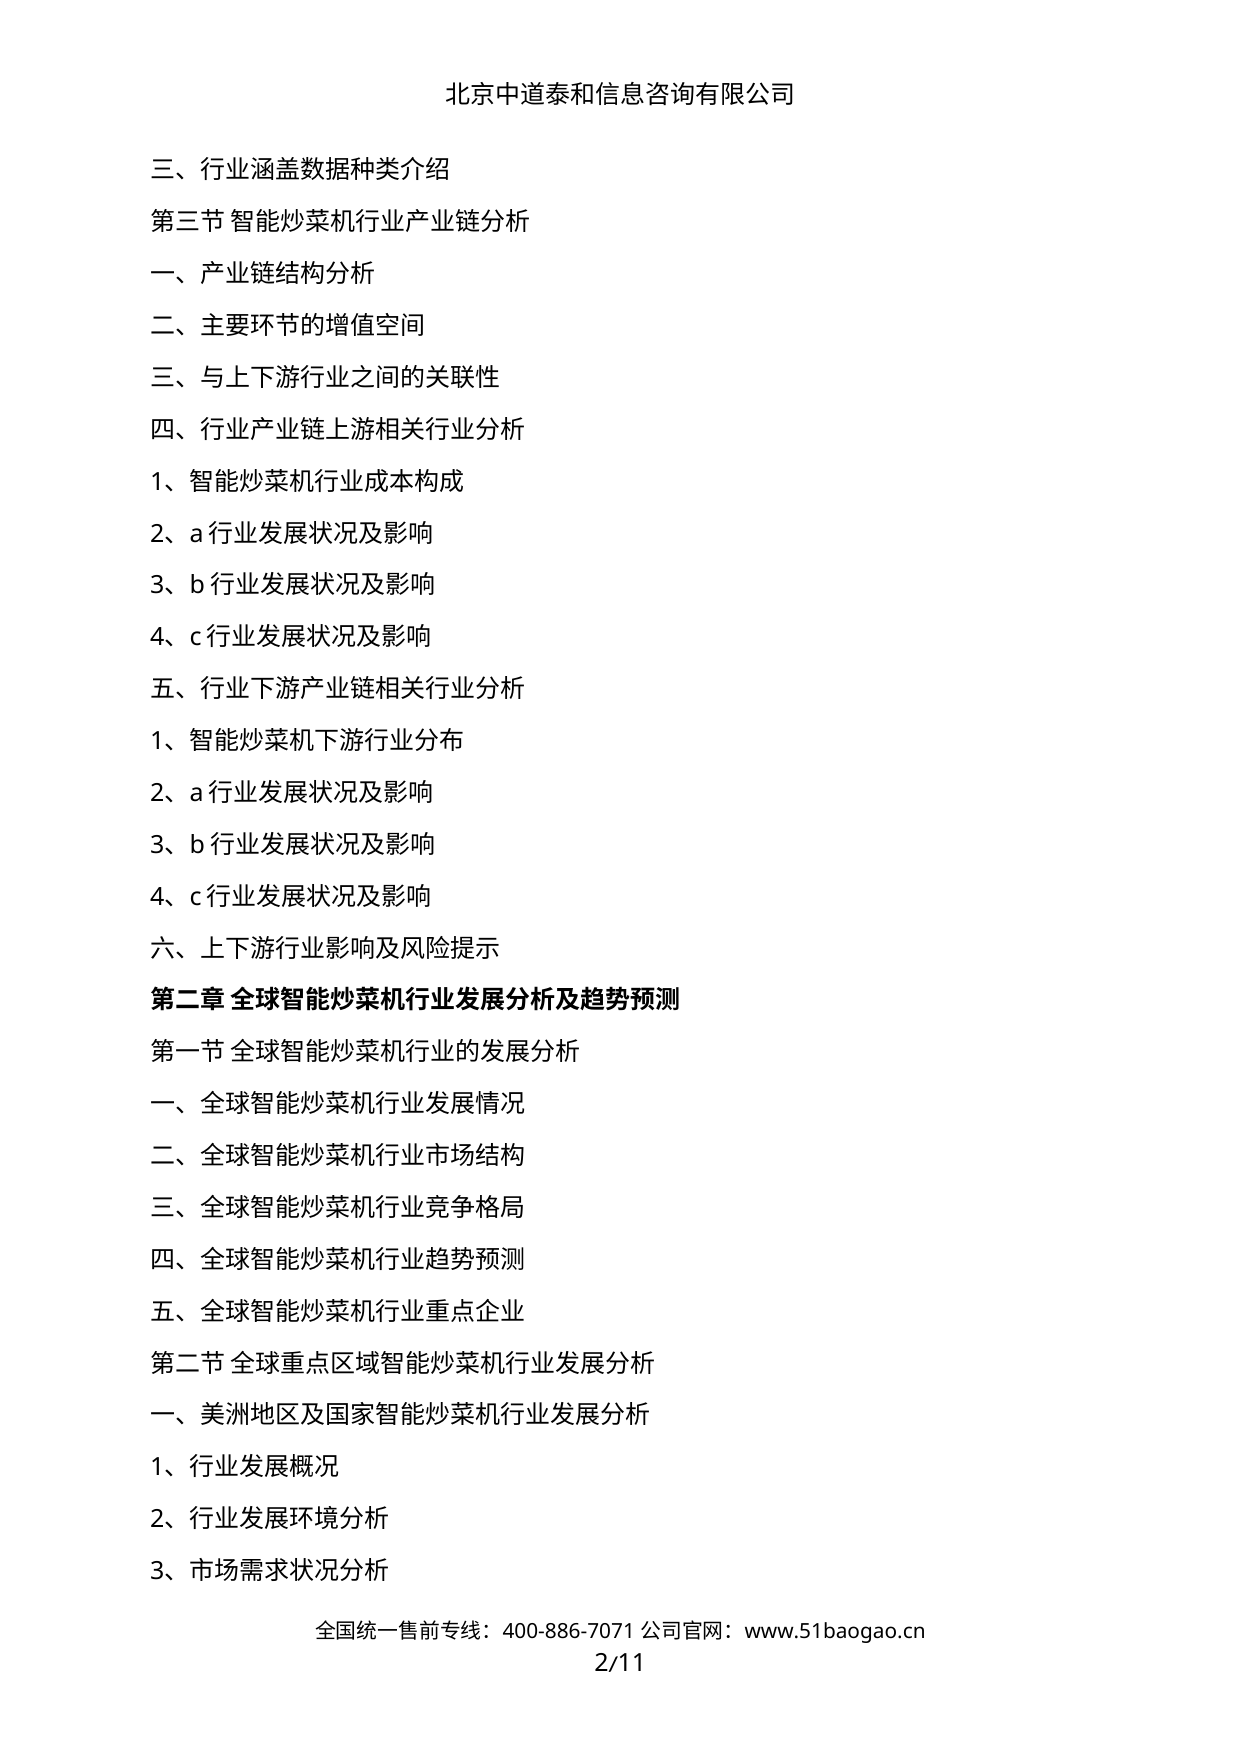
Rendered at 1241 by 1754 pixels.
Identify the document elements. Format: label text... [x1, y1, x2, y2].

text 3、b行业发展状况及影响 [150, 824, 1090, 861]
text 2、行业发展环境分析 [150, 1499, 1090, 1535]
text 第二章 全球智能炒菜机行业发展分析及趋势预测 [150, 980, 1090, 1016]
text 2、a行业发展状况及影响 [150, 772, 1090, 809]
text 二、全球智能炒菜机行业市场结构 [150, 1136, 1090, 1172]
text 一、美洲地区及国家智能炒菜机行业发展分析 [150, 1395, 1090, 1431]
text 4、c行业发展状况及影响 [150, 617, 1090, 653]
text 三、与上下游行业之间的关联性 [150, 357, 1090, 394]
text 一、全球智能炒菜机行业发展情况 [150, 1084, 1090, 1120]
text 二、主要环节的增值空间 [150, 306, 1090, 342]
text 一、产业链结构分析 [150, 254, 1090, 290]
text 3、市场需求状况分析 [150, 1551, 1090, 1587]
text 五、行业下游产业链相关行业分析 [150, 669, 1090, 705]
text 2、a行业发展状况及影响 [150, 513, 1090, 549]
text 1、智能炒菜机行业成本构成 [150, 461, 1090, 497]
text 六、上下游行业影响及风险提示 [150, 928, 1090, 964]
text 第一节 全球智能炒菜机行业的发展分析 [150, 1032, 1090, 1068]
text 3、b行业发展状况及影响 [150, 565, 1090, 601]
text 三、全球智能炒菜机行业竞争格局 [150, 1187, 1090, 1224]
text 第二节 全球重点区域智能炒菜机行业发展分析 [150, 1343, 1090, 1379]
text 三、行业涵盖数据种类介绍 [150, 150, 1090, 186]
text 五、全球智能炒菜机行业重点企业 [150, 1291, 1090, 1327]
text 四、行业产业链上游相关行业分析 [150, 409, 1090, 446]
text 1、智能炒菜机下游行业分布 [150, 721, 1090, 757]
text 第三节 智能炒菜机行业产业链分析 [150, 202, 1090, 238]
text 4、c行业发展状况及影响 [150, 876, 1090, 912]
text 四、全球智能炒菜机行业趋势预测 [150, 1239, 1090, 1276]
text 1、行业发展概况 [150, 1447, 1090, 1483]
